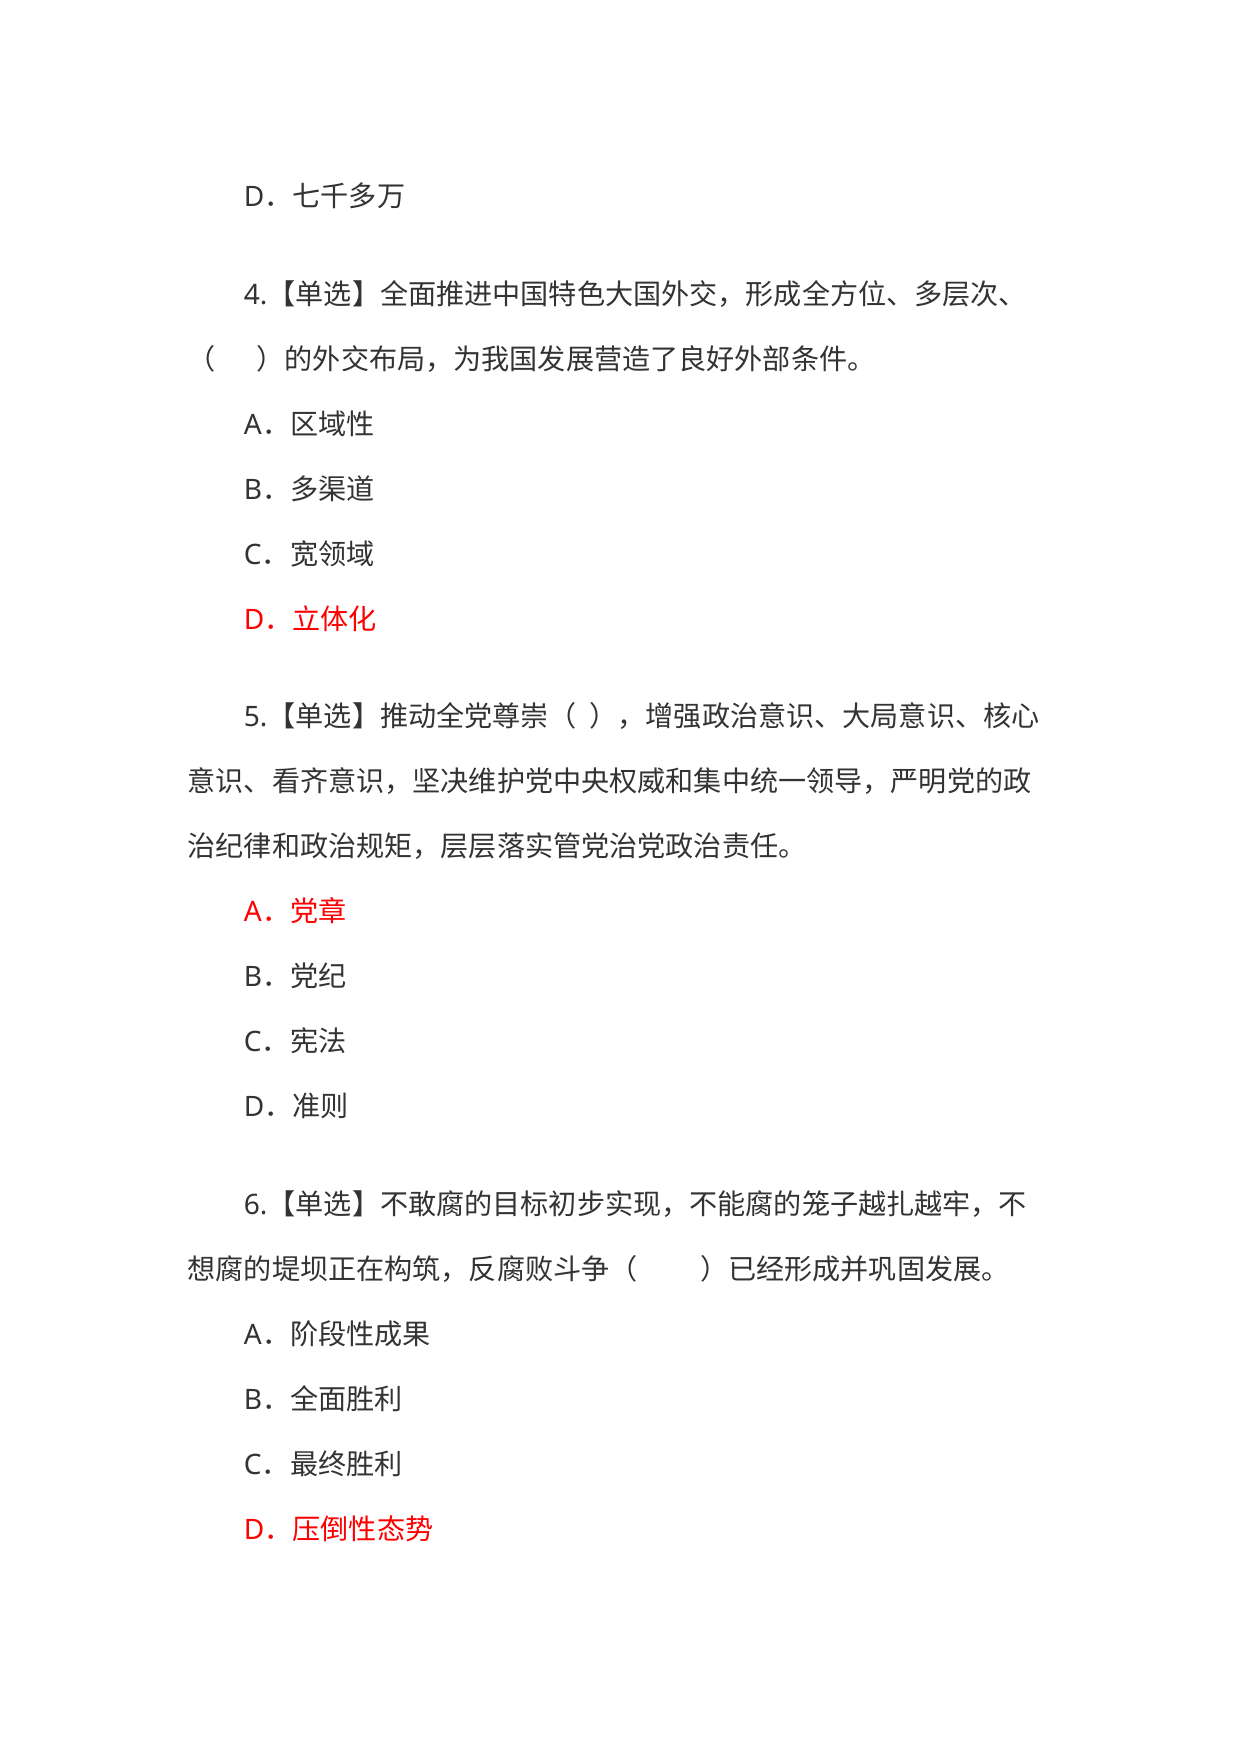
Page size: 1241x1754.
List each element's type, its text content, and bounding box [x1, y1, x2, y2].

text C．最终胜利 [187, 1429, 1053, 1494]
text A．区域性 [187, 389, 1053, 454]
text C．宽领域 [187, 519, 1053, 584]
text 6.【单选】不敢腐的目标初步实现，不能腐的笼子越扎越牢，不想腐的堤坝正在构筑，反腐败斗争（ ）已经形成并巩固发展。 [187, 1169, 1053, 1299]
text D．准则 [187, 1072, 1053, 1137]
text A．党章 [187, 877, 1053, 942]
text C．宪法 [187, 1007, 1053, 1072]
text A．阶段性成果 [187, 1299, 1053, 1364]
text B．全面胜利 [187, 1364, 1053, 1429]
text 5.【单选】推动全党尊崇（ ），增强政治意识、大局意识、核心意识、看齐意识，坚决维护党中央权威和集中统一领导，严明党的政治纪律和政治规矩，层层落实管党治党政治责任。 [187, 682, 1053, 877]
text 4.【单选】全面推进中国特色大国外交，形成全方位、多层次、（ ）的外交布局，为我国发展营造了良好外部条件。 [187, 259, 1053, 389]
text B．多渠道 [187, 454, 1053, 519]
text D．压倒性态势 [187, 1494, 1053, 1559]
text B．党纪 [187, 942, 1053, 1007]
text D．立体化 [187, 584, 1053, 649]
text D．七千多万 [187, 162, 1053, 227]
